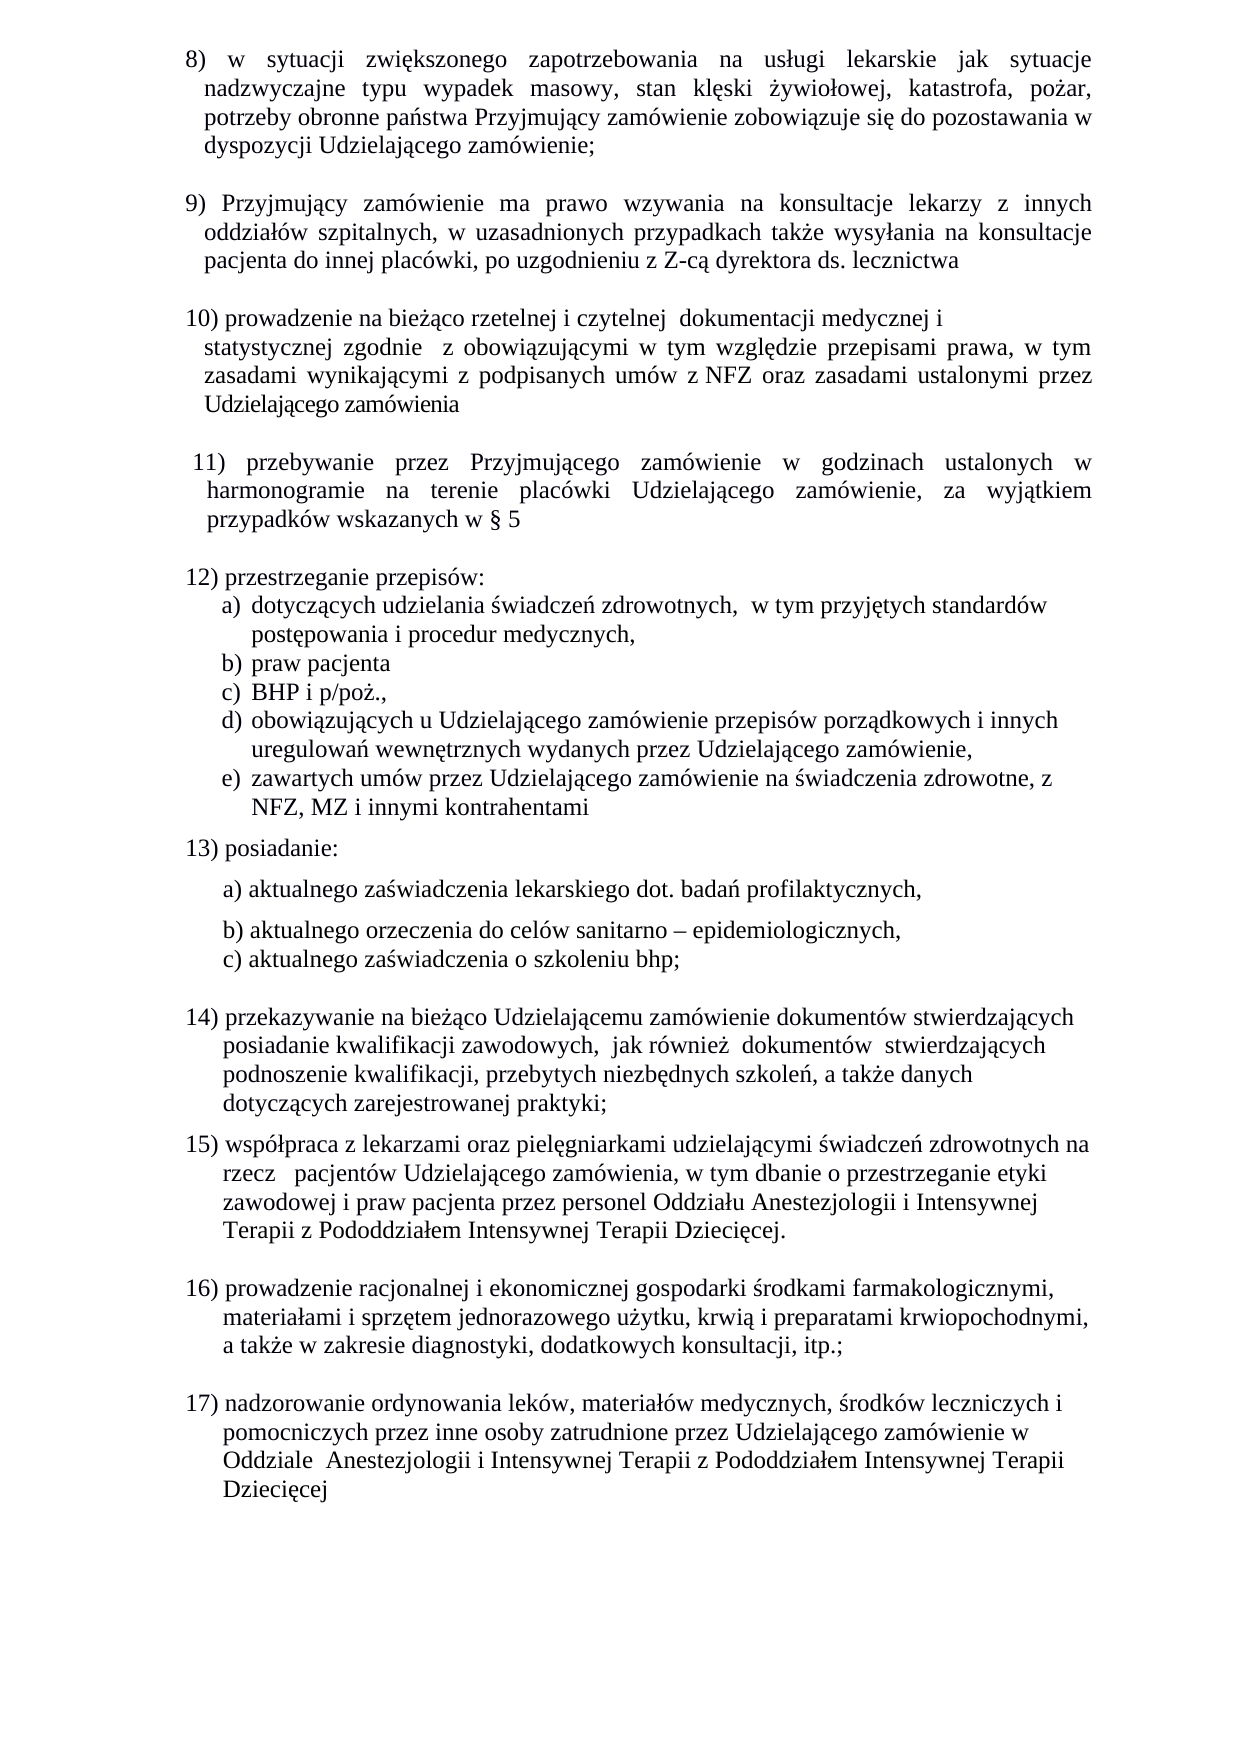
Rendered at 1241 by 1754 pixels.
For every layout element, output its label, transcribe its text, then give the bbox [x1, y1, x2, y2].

text 10) prowadzenie na bieżąco rzetelnej i czytelnej dokumentacji medycznej i [185, 303, 1093, 332]
text 13) posiadanie: [185, 833, 1093, 862]
text c) aktualnego zaświadczenia o szkoleniu bhp; [185, 944, 1093, 973]
text 17) nadzorowanie ordynowania leków, materiałów medycznych, środków leczniczych i pomocniczych przez inne osoby zatrudnione przez Udzielającego zamówienie w Oddziale Anestezjologii i Intensywnej Terapii z Pododdziałem Intensywnej Terapii Dziecięcej [185, 1388, 1093, 1503]
text b) aktualnego orzeczenia do celów sanitarno – epidemiologicznych, [223, 916, 1093, 944]
list zawartych umów przez Udzielającego zamówienie na świadczenia zdrowotne, z NFZ, MZ i innymi kontrahentami [221, 763, 1093, 821]
text 15) współpraca z lekarzami oraz pielęgniarkami udzielającymi świadczeń zdrowotnych na rzecz pacjentów Udzielającego zamówienia, w tym dbanie o przestrzeganie etyki zawodowej i praw pacjenta przez personel Oddziału Anestezjologii i Intensywnej Terapii z Pododdziałem Intensywnej Terapii Dziecięcej. [185, 1129, 1093, 1244]
list praw pacjenta [221, 648, 1093, 677]
text 14) przekazywanie na bieżąco Udzielającemu zamówienie dokumentów stwierdzających posiadanie kwalifikacji zawodowych, jak również dokumentów stwierdzających podnoszenie kwalifikacji, przebytych niezbędnych szkoleń, a także danych dotyczących zarejestrowanej praktyki; [185, 1002, 1093, 1117]
text 16) prowadzenie racjonalnej i ekonomicznej gospodarki środkami farmakologicznymi, materiałami i sprzętem jednorazowego użytku, krwią i preparatami krwiopochodnymi, a także w zakresie diagnostyki, dodatkowych konsultacji, itp.; [185, 1273, 1093, 1359]
text 12) przestrzeganie przepisów: [185, 562, 1093, 591]
list dotyczących udzielania świadczeń zdrowotnych, w tym przyjętych standardów postępowania i procedur medycznych, [221, 591, 1093, 648]
text 8) w sytuacji zwiększonego zapotrzebowania na usługi lekarskie jak sytuacje nadzwyczajne typu wypadek masowy, stan klęski żywiołowej, katastrofa, pożar, potrzeby obronne państwa Przyjmujący zamówienie zobowiązuje się do pozostawania w dyspozycji Udzielającego zamówienie; [185, 44, 1093, 159]
list BHP i p/poż., [221, 677, 1093, 706]
list obowiązujących u Udzielającego zamówienie przepisów porządkowych i innych uregulowań wewnętrznych wydanych przez Udzielającego zamówienie, [221, 706, 1093, 763]
text 11) przebywanie przez Przyjmującego zamówienie w godzinach ustalonych w harmonogramie na terenie placówki Udzielającego zamówienie, za wyjątkiem przypadków wskazanych w § 5 [192, 447, 1093, 533]
text 9) Przyjmujący zamówienie ma prawo wzywania na konsultacje lekarzy z innych oddziałów szpitalnych, w uzasadnionych przypadkach także wysyłania na konsultacje pacjenta do innej placówki, po uzgodnieniu z Z-cą dyrektora ds. lecznictwa [185, 188, 1093, 274]
text a) aktualnego zaświadczenia lekarskiego dot. badań profilaktycznych, [223, 874, 1093, 903]
text statystycznej zgodnie z obowiązującymi w tym względzie przepisami prawa, w tym zasadami wynikającymi z podpisanych umów z NFZ oraz zasadami ustalonymi przez Udzielającego zamówienia [204, 332, 1093, 418]
